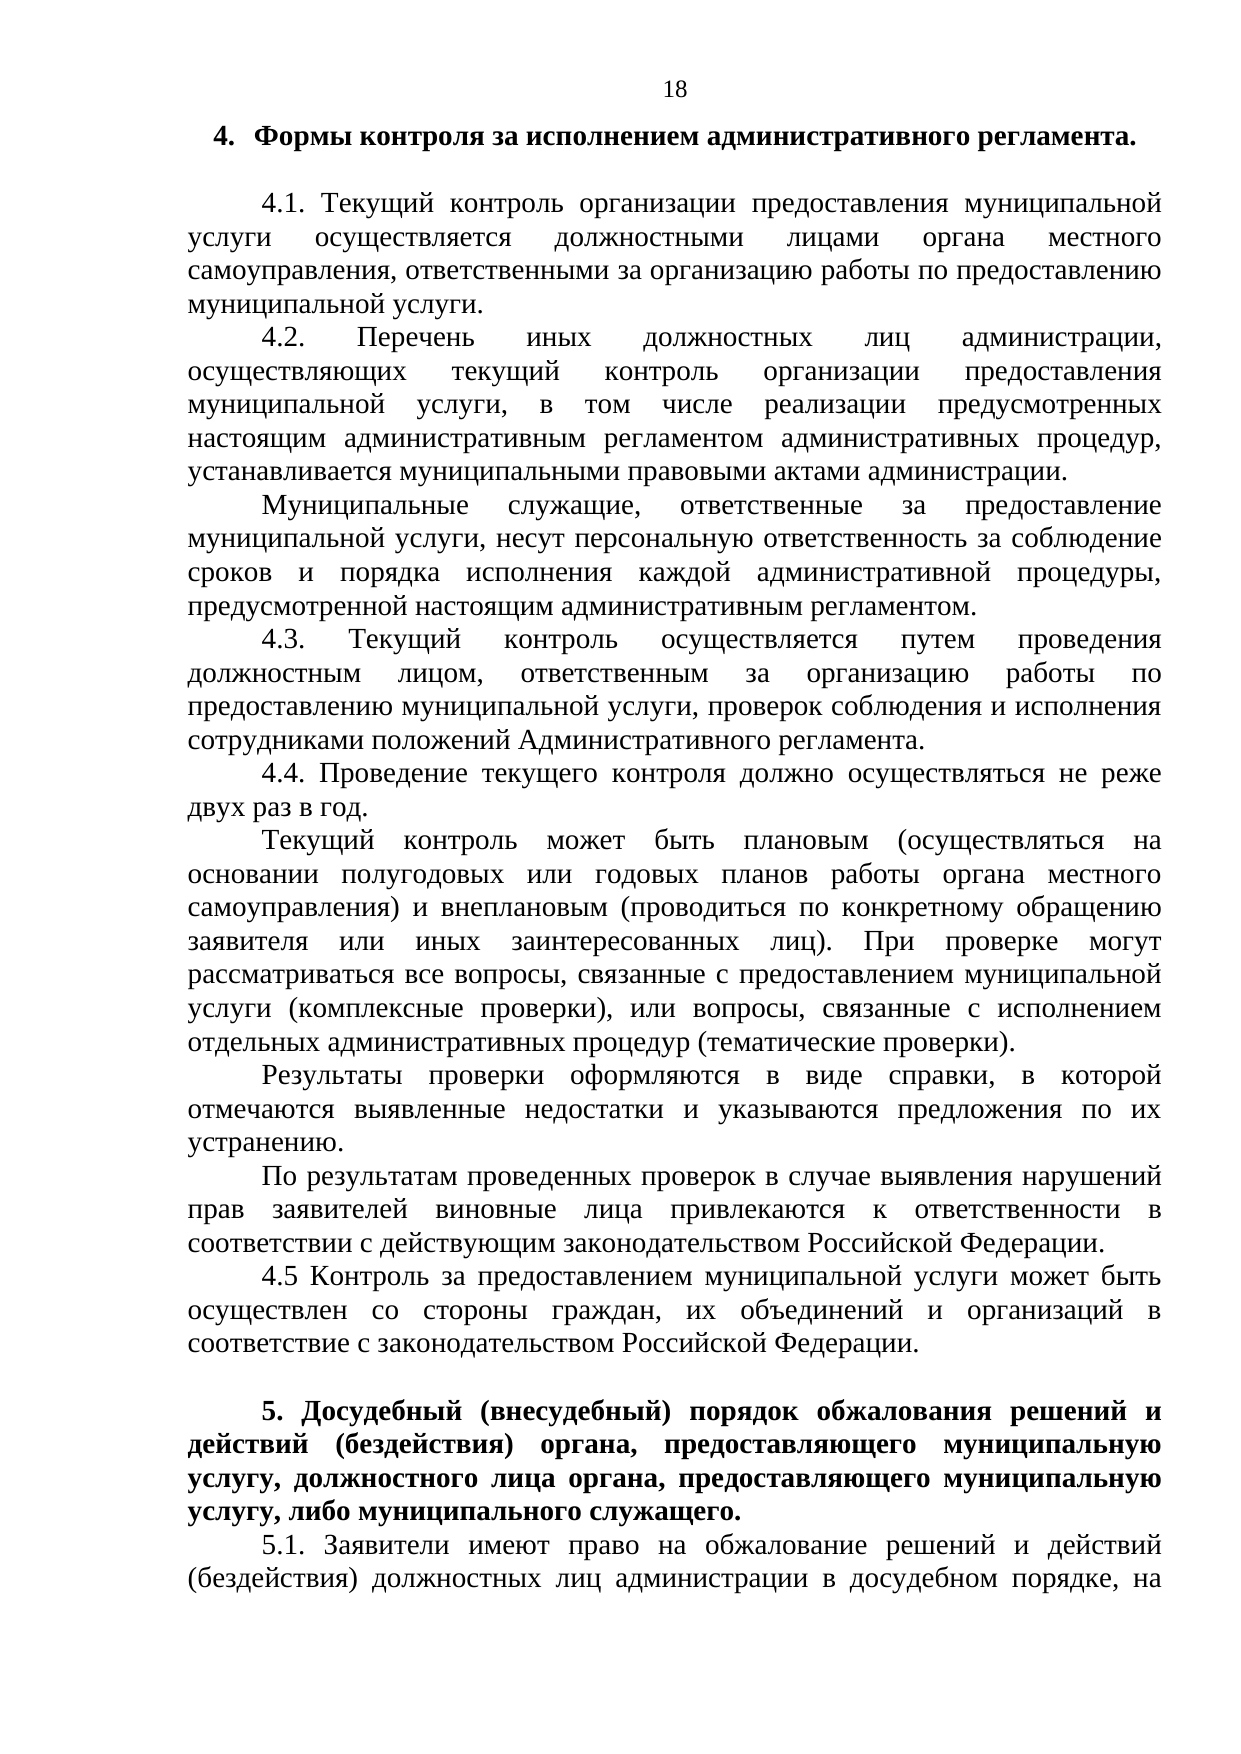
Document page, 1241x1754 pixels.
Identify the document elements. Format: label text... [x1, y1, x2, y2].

text 4.1. Текущий контроль организации предоставления муниципальной услуги осуществляется должностными лицами органа местного самоуправления, ответственными за организацию работы по предоставлению муниципальной услуги. [187, 185, 1162, 319]
text 4.2. Перечень иных должностных лиц администрации, осуществляющих текущий контроль организации предоставления муниципальной услуги, в том числе реализации предусмотренных настоящим административным регламентом административных процедур, устанавливается муниципальными правовыми актами администрации. [187, 319, 1162, 487]
text Текущий контроль может быть плановым (осуществляться на основании полугодовых или годовых планов работы органа местного самоуправления) и внеплановым (проводиться по конкретному обращению заявителя или иных заинтересованных лиц). При проверке могут рассматриваться все вопросы, связанные с предоставлением муниципальной услуги (комплексные проверки), или вопросы, связанные с исполнением отдельных административных процедур (тематические проверки). [187, 822, 1162, 1057]
text 4.3. Текущий контроль осуществляется путем проведения должностным лицом, ответственным за организацию работы по предоставлению муниципальной услуги, проверок соблюдения и исполнения сотрудниками положений Административного регламента. [187, 621, 1162, 755]
text 4.5 Контроль за предоставлением муниципальной услуги может быть осуществлен со стороны граждан, их объединений и организаций в соответствие с законодательством Российской Федерации. [187, 1258, 1162, 1359]
text 5. Досудебный (внесудебный) порядок обжалования решений и действий (бездействия) органа, предоставляющего муниципальную услугу, должностного лица органа, предоставляющего муниципальную услугу, либо муниципального служащего. [187, 1393, 1162, 1527]
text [187, 1527, 1162, 1594]
list Формы контроля за исполнением административного регламента. [187, 118, 1162, 152]
text Результаты проверки оформляются в виде справки, в которой отмечаются выявленные недостатки и указываются предложения по их устранению. [187, 1057, 1162, 1158]
text 4.4. Проведение текущего контроля должно осуществляться не реже двух раз в год. [187, 755, 1162, 822]
text Муниципальные служащие, ответственные за предоставление муниципальной услуги, несут персональную ответственность за соблюдение сроков и порядка исполнения каждой административной процедуры, предусмотренной настоящим административным регламентом. [187, 487, 1162, 621]
text По результатам проведенных проверок в случае выявления нарушений прав заявителей виновные лица привлекаются к ответственности в соответствии с действующим законодательством Российской Федерации. [187, 1158, 1162, 1258]
